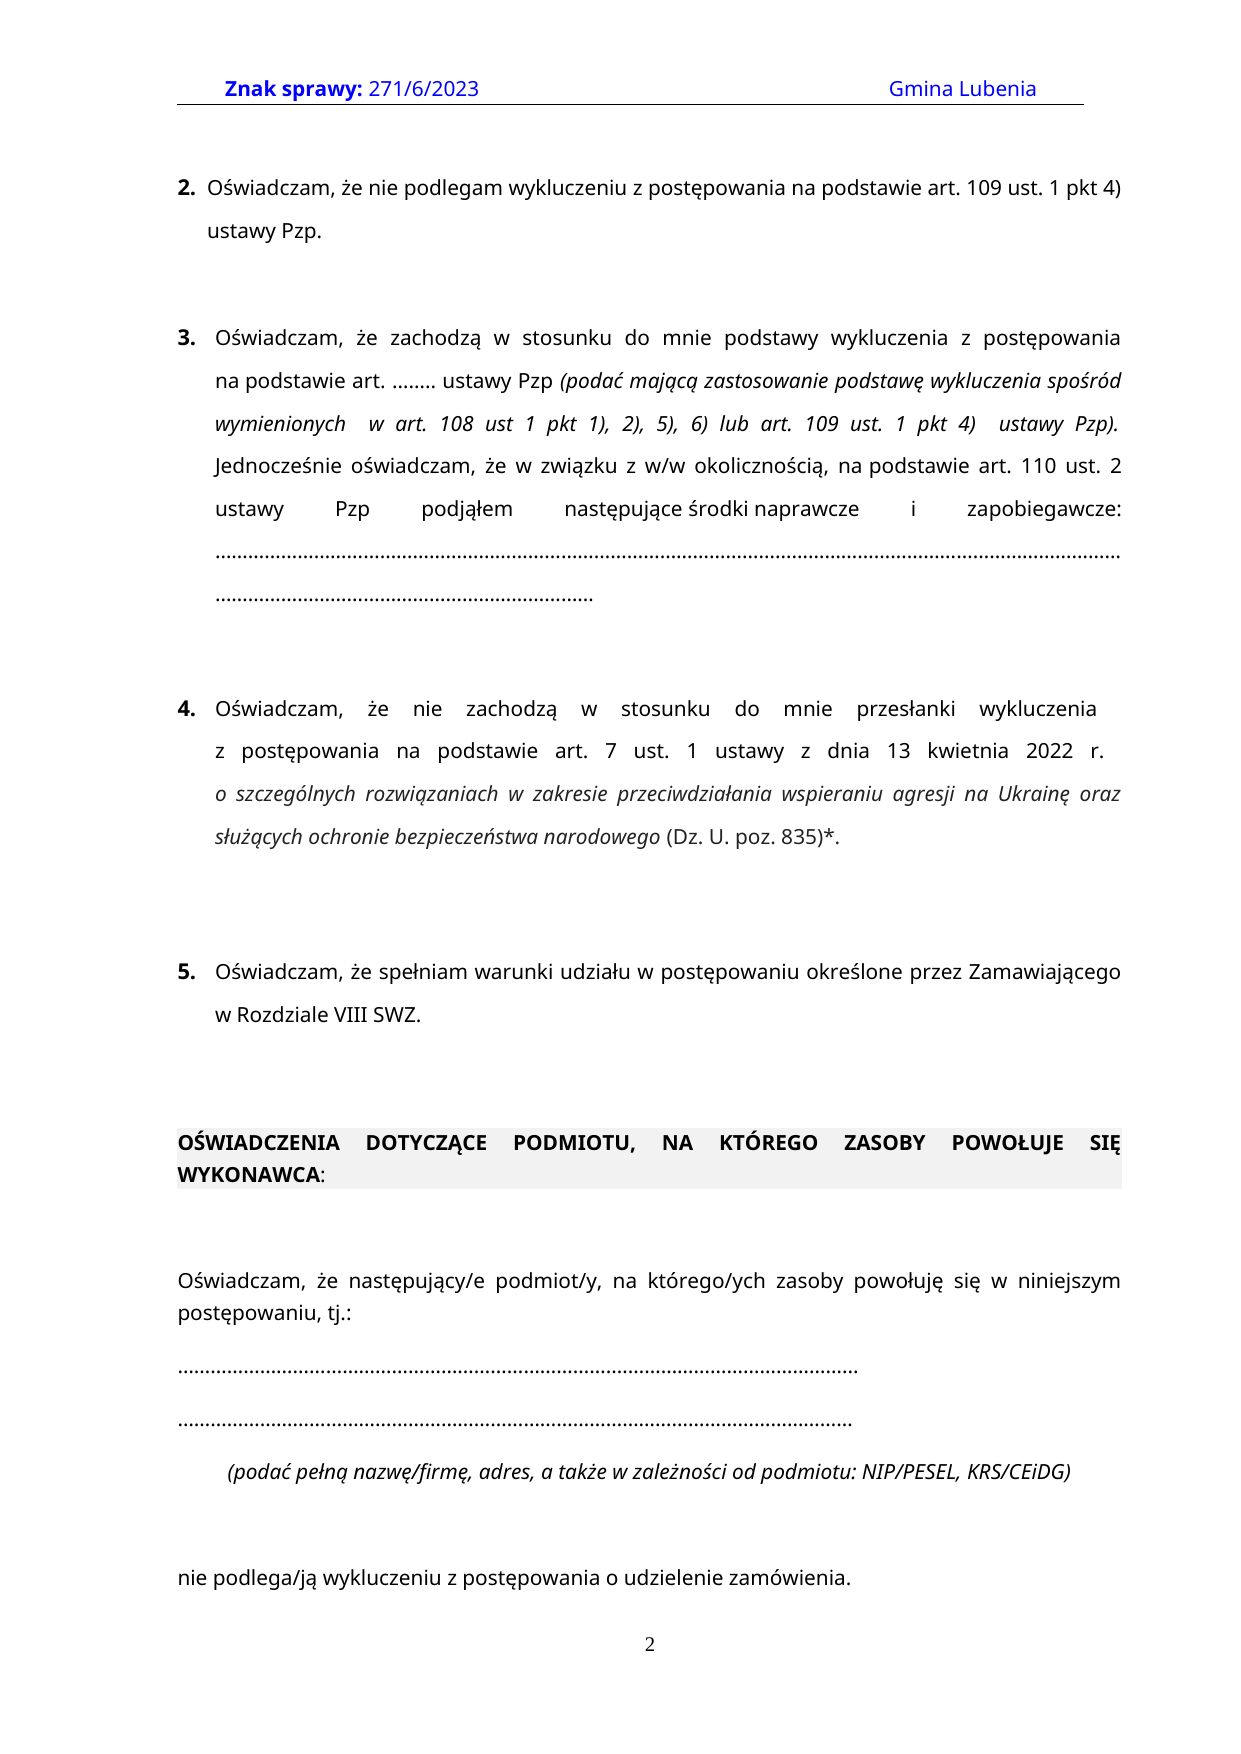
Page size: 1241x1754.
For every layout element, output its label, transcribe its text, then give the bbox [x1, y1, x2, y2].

text nie podlega/ją wykluczeniu z postępowania o udzielenie zamówienia. [177, 1563, 1122, 1591]
list Oświadczam, że nie zachodzą w stosunku do mnie przesłanki wykluczenia z postępowania na podstawie art. 7 ust. 1 ustawy z dnia 13 kwietnia 2022 r. o szczególnych rozwiązaniach w zakresie przeciwdziałania wspieraniu agresji na Ukrainę oraz służących ochronie bezpieczeństwa narodowego (Dz. U. poz. 835)*. [177, 693, 1122, 850]
text …………………………………………………………………….……………………………………... [177, 1351, 1122, 1379]
text OŚWIADCZENIA DOTYCZĄCE PODMIOTU, NA KTÓREGO ZASOBY POWOŁUJE SIĘ WYKONAWCA: [177, 1157, 1122, 1189]
text Oświadczam, że następujący/e podmiot/y, na którego/ych zasoby powołuję się w niniejszym postępowaniu, tj.: [177, 1266, 1122, 1327]
text …………………………………………………………………………………………………………… [177, 1404, 1122, 1432]
list Oświadczam, że nie podlegam wykluczeniu z postępowania na podstawie art. 109 ust. 1 pkt 4) ustawy Pzp. [177, 172, 1122, 244]
list Oświadczam, że zachodzą w stosunku do mnie podstawy wykluczenia z postępowania na podstawie art. …….. ustawy Pzp (podać mającą zastosowanie podstawę wykluczenia spośród wymienionych w art. 108 ust 1 pkt 1), 2), 5), 6) lub art. 109 ust. 1 pkt 4) ustawy Pzp). Jednocześnie oświadczam, że w związku z w/w okolicznością, na podstawie art. 110 ust. 2 ustawy Pzp podjąłem następujące środki naprawcze i zapobiegawcze: ……………………………………………………………………………………………………………………………………………………………………………………………………………… [177, 322, 1122, 607]
list Oświadczam, że spełniam warunki udziału w postępowaniu określone przez Zamawiającego w Rozdziale VIII SWZ. [177, 956, 1122, 1029]
text (podać pełną nazwę/firmę, adres, a także w zależności od podmiotu: NIP/PESEL, KRS/CEiDG) [177, 1457, 1122, 1485]
